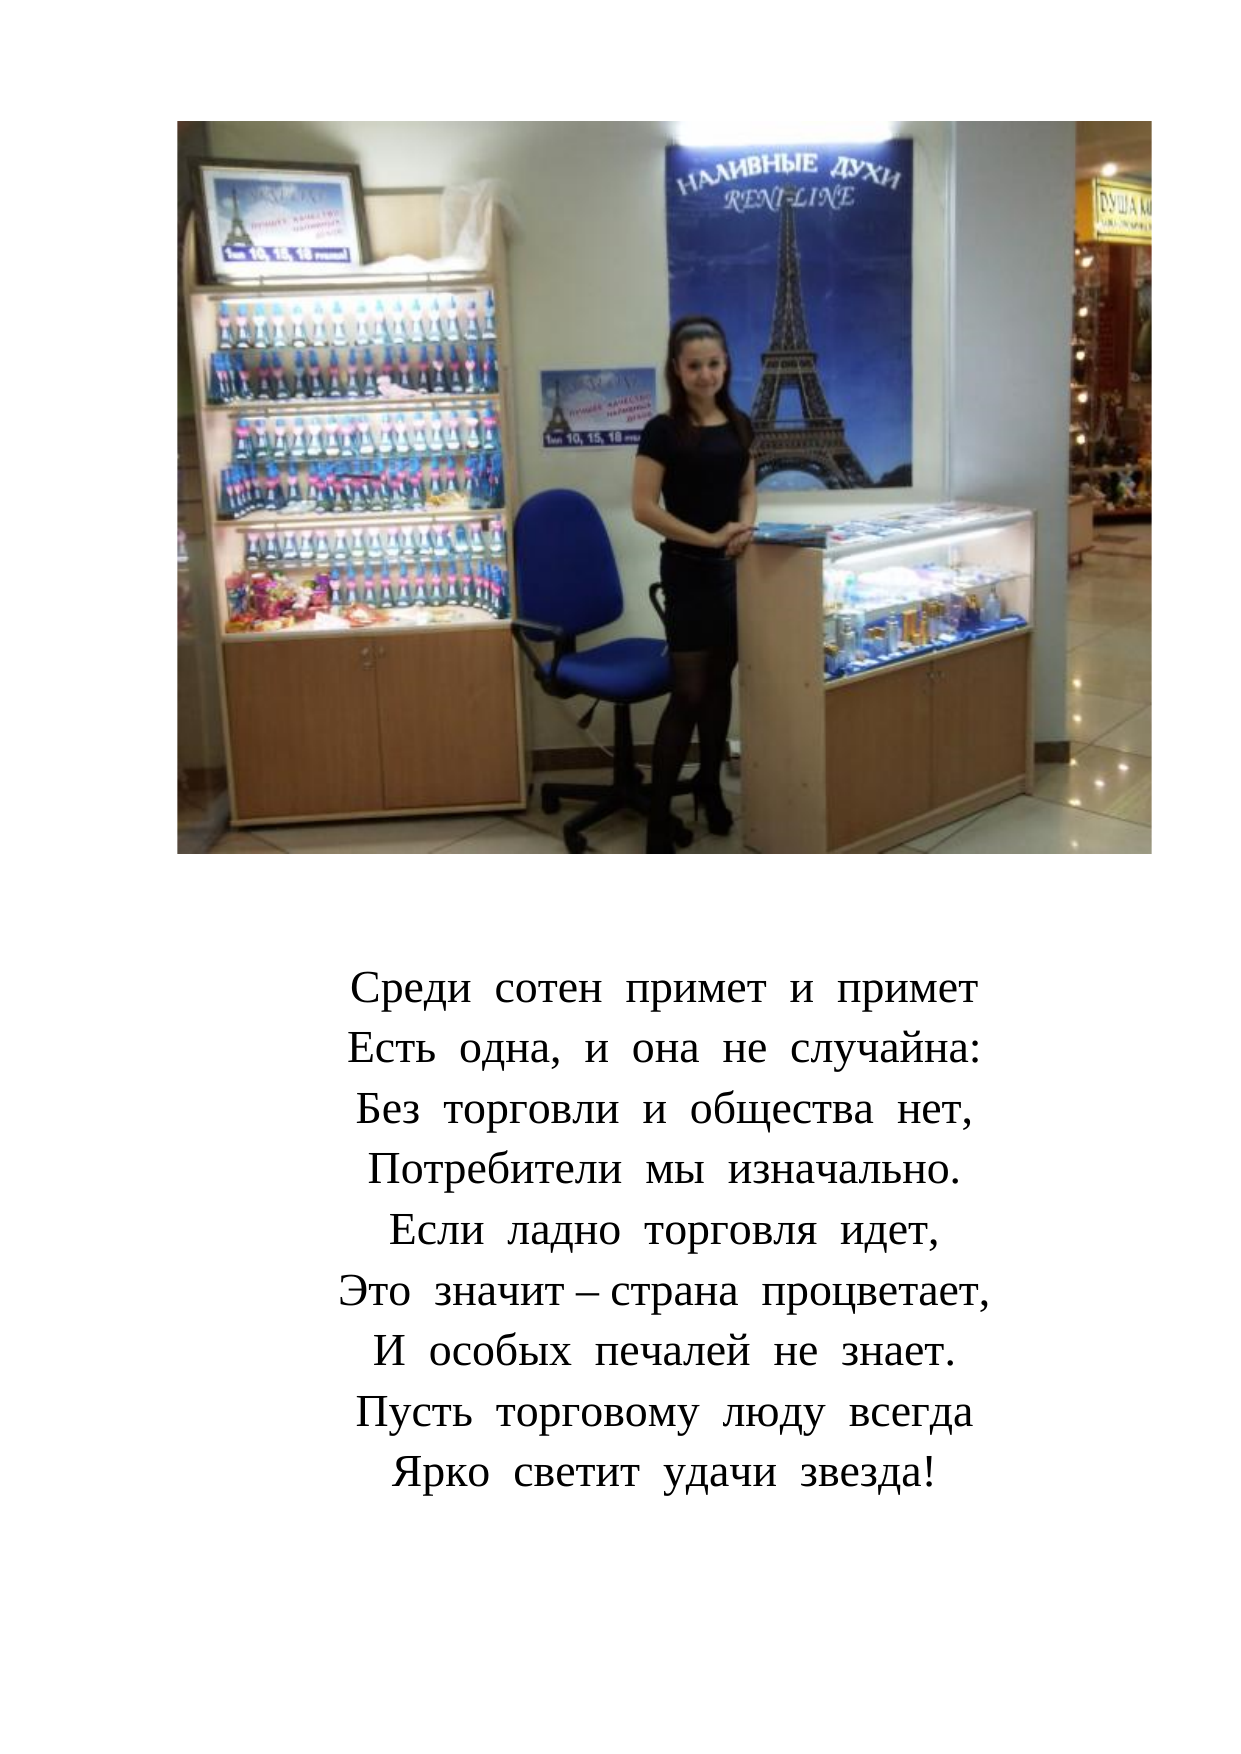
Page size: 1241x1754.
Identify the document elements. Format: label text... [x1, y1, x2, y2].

text Среди сотен примет и примет Есть одна, и она не случайна: Без торговли и общества нет, Потребители мы изначально. Если ладно торговля идет, Это значит – страна процветает, И особых печалей не знает. Пусть торговому люду всегда Ярко светит удачи звезда! [177, 959, 1152, 1496]
picture [177, 121, 1152, 854]
